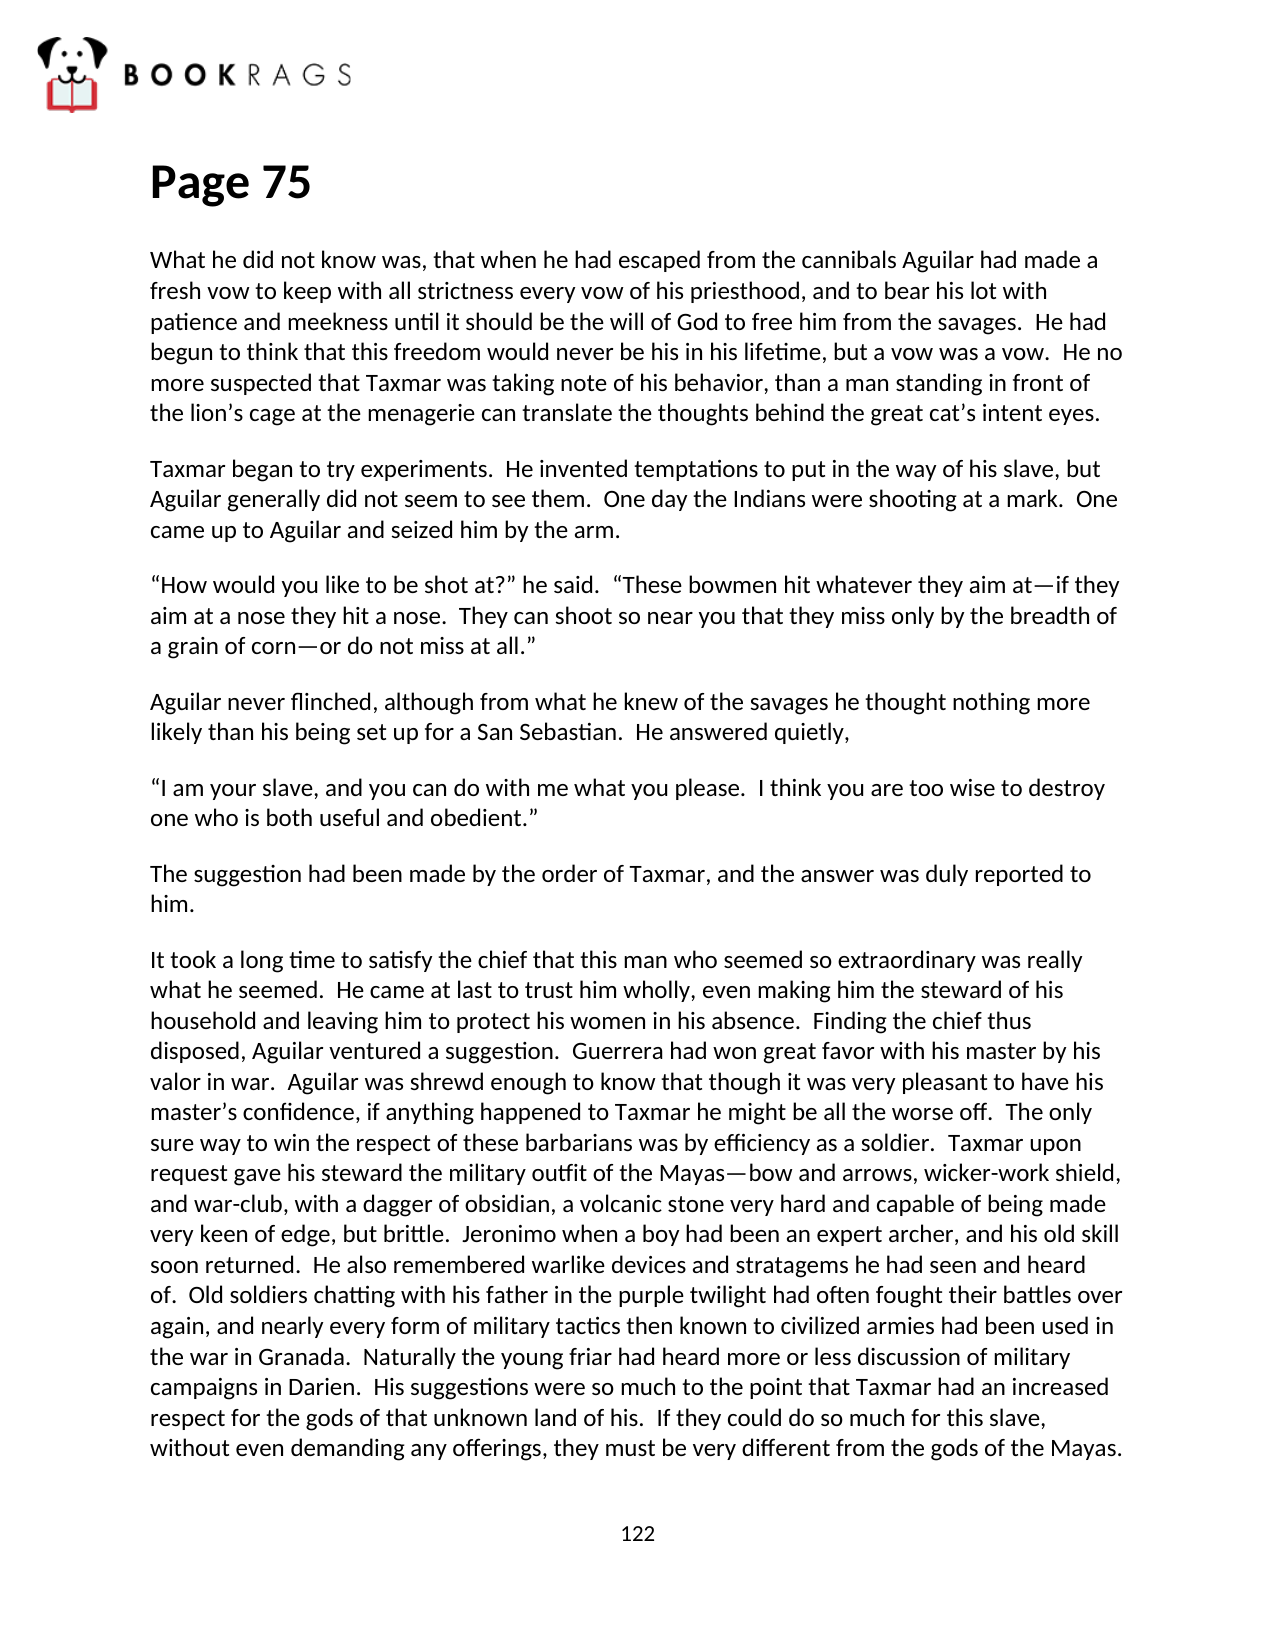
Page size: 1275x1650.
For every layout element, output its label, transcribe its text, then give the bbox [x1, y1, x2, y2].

text “How would you like to be shot at?” he said. “These bowmen hit whatever they aim at—­if they aim at a nose they hit a nose. They can shoot so near you that they miss only by the breadth of a grain of corn—­or do not miss at all.” [150, 569, 1125, 661]
text It took a long time to satisfy the chief that this man who seemed so extraordinary was really what he seemed. He came at last to trust him wholly, even making him the steward of his household and leaving him to protect his women in his absence. Finding the chief thus disposed, Aguilar ventured a suggestion. Guerrera had won great favor with his master by his valor in war. Aguilar was shrewd enough to know that though it was very pleasant to have his master’s confidence, if anything happened to Taxmar he might be all the worse off. The only sure way to win the respect of these barbarians was by efficiency as a soldier. Taxmar upon request gave his steward the military outfit of the Mayas—­bow and arrows, wicker-work shield, and war-club, with a dagger of obsidian, a volcanic stone very hard and capable of being made very keen of edge, but brittle. Jeronimo when a boy had been an expert archer, and his old skill soon returned. He also remembered warlike devices and stratagems he had seen and heard of. Old soldiers chatting with his father in the purple twilight had often fought their battles over again, and nearly every form of military tactics then known to civilized armies had been used in the war in Granada. Naturally the young friar had heard more or less discussion of military campaigns in Darien. His suggestions were so much to the point that Taxmar had an increased respect for the gods of that unknown land of his. If they could do so much for this slave, without even demanding any offerings, they must be very different from the gods of the Mayas. [150, 944, 1125, 1463]
text Aguilar never flinched, although from what he knew of the savages he thought nothing more likely than his being set up for a San Sebastian. He answered quietly, [150, 686, 1125, 747]
picture [37, 37, 351, 113]
text Page 75 [150, 150, 1125, 211]
text Taxmar began to try experiments. He invented temptations to put in the way of his slave, but Aguilar generally did not seem to see them. One day the Indians were shooting at a mark. One came up to Aguilar and seized him by the arm. [150, 453, 1125, 544]
text What he did not know was, that when he had escaped from the cannibals Aguilar had made a fresh vow to keep with all strictness every vow of his priesthood, and to bear his lot with patience and meekness until it should be the will of God to free him from the savages. He had begun to think that this freedom would never be his in his lifetime, but a vow was a vow. He no more suspected that Taxmar was taking note of his behavior, than a man standing in front of the lion’s cage at the menagerie can translate the thoughts behind the great cat’s intent eyes. [150, 244, 1125, 428]
text “I am your slave, and you can do with me what you please. I think you are too wise to destroy one who is both useful and obedient.” [150, 772, 1125, 833]
text The suggestion had been made by the order of Taxmar, and the answer was duly reported to him. [150, 858, 1125, 919]
